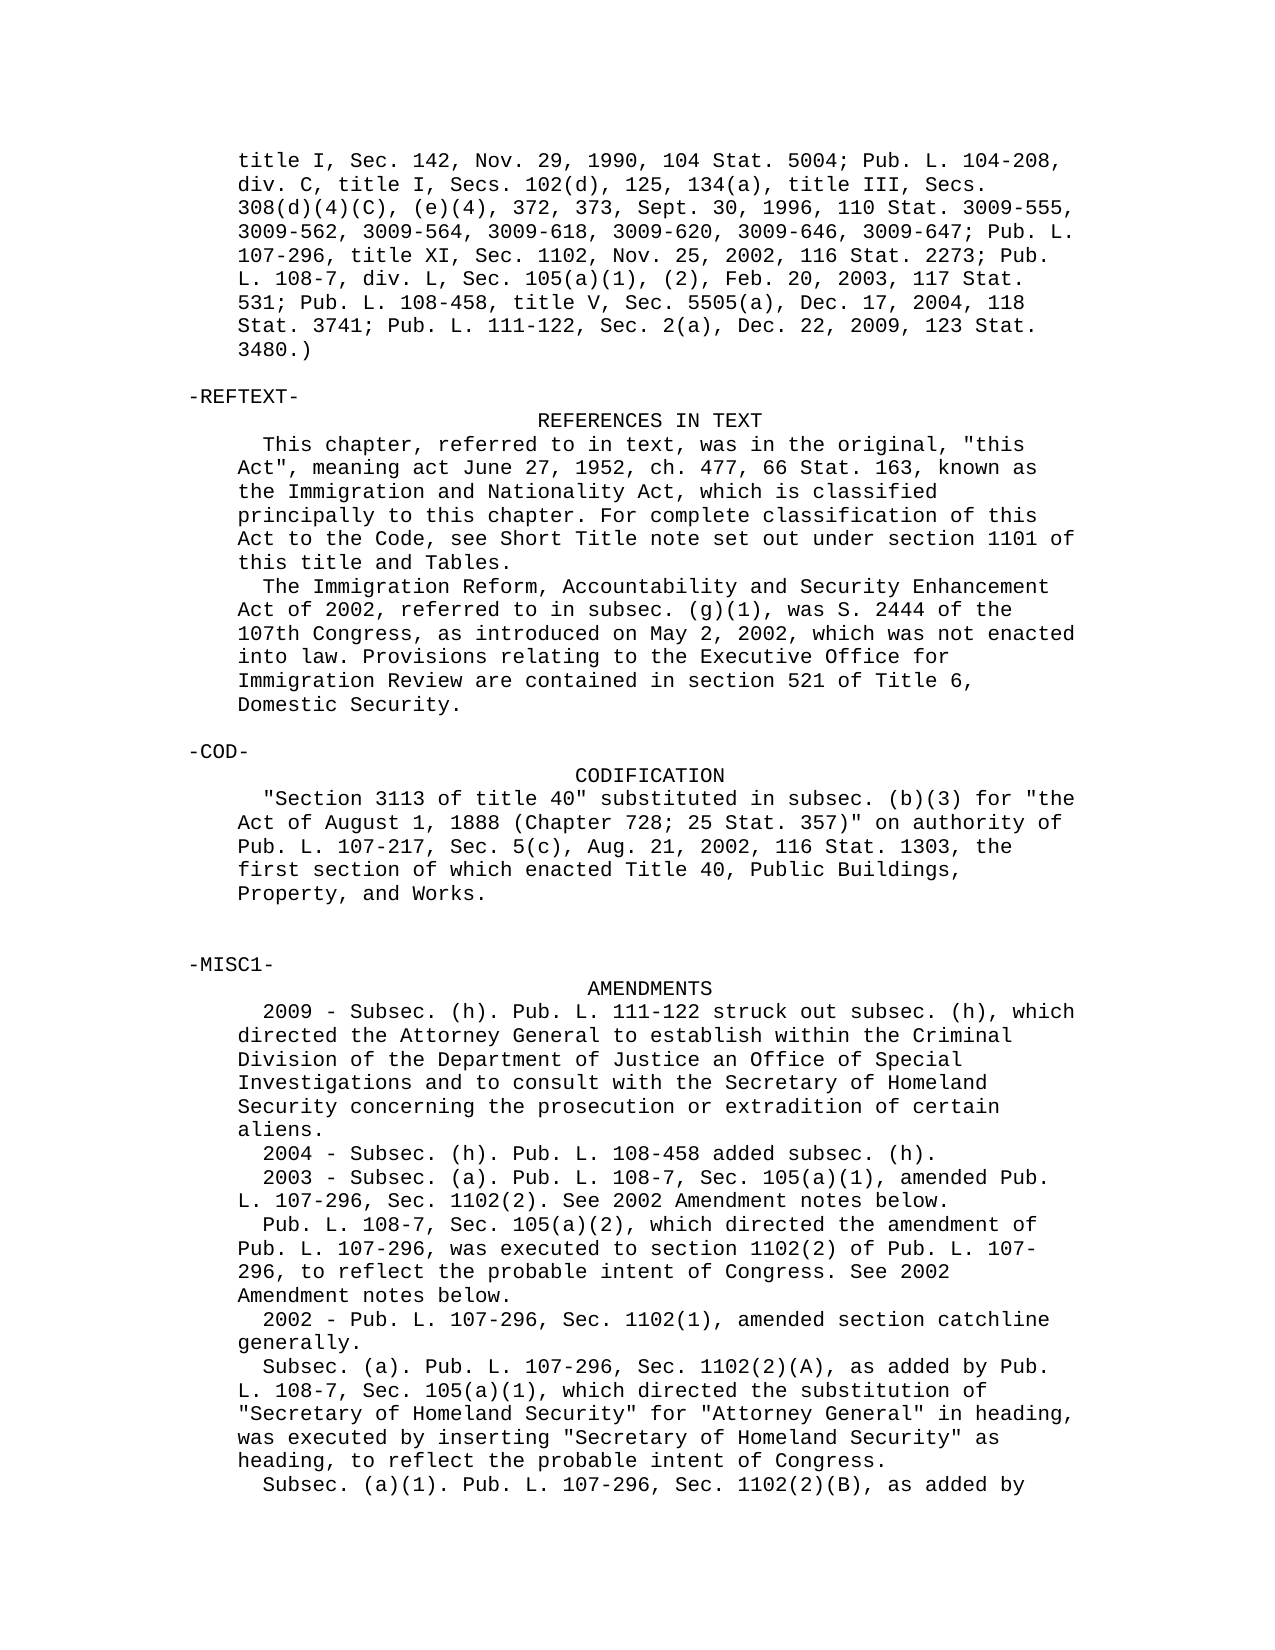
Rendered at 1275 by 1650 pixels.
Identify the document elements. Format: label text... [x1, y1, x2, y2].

text Act to the Code, see Short Title note set out under section 1101 of [187, 528, 1087, 552]
text "Secretary of Homeland Security" for "Attorney General" in heading, [187, 1403, 1087, 1427]
text directed the Attorney General to establish within the Criminal [187, 1025, 1087, 1048]
text This chapter, referred to in text, was in the original, "this [187, 434, 1087, 457]
text Pub. L. 107-217, Sec. 5(c), Aug. 21, 2002, 116 Stat. 1303, the [187, 836, 1087, 859]
text 107-296, title XI, Sec. 1102, Nov. 25, 2002, 116 Stat. 2273; Pub. [187, 244, 1087, 268]
text -REFTEXT- [187, 386, 1087, 410]
text 531; Pub. L. 108-458, title V, Sec. 5505(a), Dec. 17, 2004, 118 [187, 292, 1087, 316]
text L. 108-7, div. L, Sec. 105(a)(1), (2), Feb. 20, 2003, 117 Stat. [187, 268, 1087, 292]
text Subsec. (a). Pub. L. 107-296, Sec. 1102(2)(A), as added by Pub. [187, 1356, 1087, 1379]
text 308(d)(4)(C), (e)(4), 372, 373, Sept. 30, 1996, 110 Stat. 3009-555, [187, 197, 1087, 221]
text aliens. [187, 1119, 1087, 1143]
text Division of the Department of Justice an Office of Special [187, 1048, 1087, 1072]
text REFERENCES IN TEXT [187, 410, 1087, 434]
text the Immigration and Nationality Act, which is classified [187, 481, 1087, 505]
text generally. [187, 1332, 1087, 1356]
text Immigration Review are contained in section 521 of Title 6, [187, 670, 1087, 694]
text Pub. L. 107-296, was executed to section 1102(2) of Pub. L. 107- [187, 1238, 1087, 1261]
text 3009-562, 3009-564, 3009-618, 3009-620, 3009-646, 3009-647; Pub. L. [187, 221, 1087, 244]
text Act of August 1, 1888 (Chapter 728; 25 Stat. 357)" on authority of [187, 812, 1087, 836]
text Stat. 3741; Pub. L. 111-122, Sec. 2(a), Dec. 22, 2009, 123 Stat. [187, 316, 1087, 339]
text L. 107-296, Sec. 1102(2). See 2002 Amendment notes below. [187, 1190, 1087, 1214]
text CODIFICATION [187, 765, 1087, 788]
text Act", meaning act June 27, 1952, ch. 477, 66 Stat. 163, known as [187, 457, 1087, 481]
text 2009 - Subsec. (h). Pub. L. 111-122 struck out subsec. (h), which [187, 1001, 1087, 1025]
text principally to this chapter. For complete classification of this [187, 505, 1087, 528]
text div. C, title I, Secs. 102(d), 125, 134(a), title III, Secs. [187, 174, 1087, 197]
text The Immigration Reform, Accountability and Security Enhancement [187, 576, 1087, 599]
text Act of 2002, referred to in subsec. (g)(1), was S. 2444 of the [187, 599, 1087, 623]
text into law. Provisions relating to the Executive Office for [187, 647, 1087, 670]
text Pub. L. 108-7, Sec. 105(a)(2), which directed the amendment of [187, 1214, 1087, 1238]
text -COD- [187, 741, 1087, 765]
text Security concerning the prosecution or extradition of certain [187, 1096, 1087, 1119]
text Property, and Works. [187, 883, 1087, 907]
text "Section 3113 of title 40" substituted in subsec. (b)(3) for "the [187, 788, 1087, 812]
text Domestic Security. [187, 694, 1087, 717]
text title I, Sec. 142, Nov. 29, 1990, 104 Stat. 5004; Pub. L. 104-208, [187, 150, 1087, 174]
text 107th Congress, as introduced on May 2, 2002, which was not enacted [187, 623, 1087, 647]
text -MISC1- [187, 954, 1087, 978]
text L. 108-7, Sec. 105(a)(1), which directed the substitution of [187, 1379, 1087, 1403]
text Investigations and to consult with the Secretary of Homeland [187, 1072, 1087, 1096]
text 2004 - Subsec. (h). Pub. L. 108-458 added subsec. (h). [187, 1143, 1087, 1167]
text was executed by inserting "Secretary of Homeland Security" as [187, 1427, 1087, 1451]
text 2003 - Subsec. (a). Pub. L. 108-7, Sec. 105(a)(1), amended Pub. [187, 1167, 1087, 1190]
text AMENDMENTS [187, 978, 1087, 1001]
text first section of which enacted Title 40, Public Buildings, [187, 859, 1087, 883]
text Amendment notes below. [187, 1285, 1087, 1309]
text 296, to reflect the probable intent of Congress. See 2002 [187, 1261, 1087, 1285]
text Subsec. (a)(1). Pub. L. 107-296, Sec. 1102(2)(B), as added by [187, 1474, 1087, 1498]
text 3480.) [187, 339, 1087, 363]
text 2002 - Pub. L. 107-296, Sec. 1102(1), amended section catchline [187, 1309, 1087, 1332]
text heading, to reflect the probable intent of Congress. [187, 1451, 1087, 1474]
text this title and Tables. [187, 552, 1087, 576]
